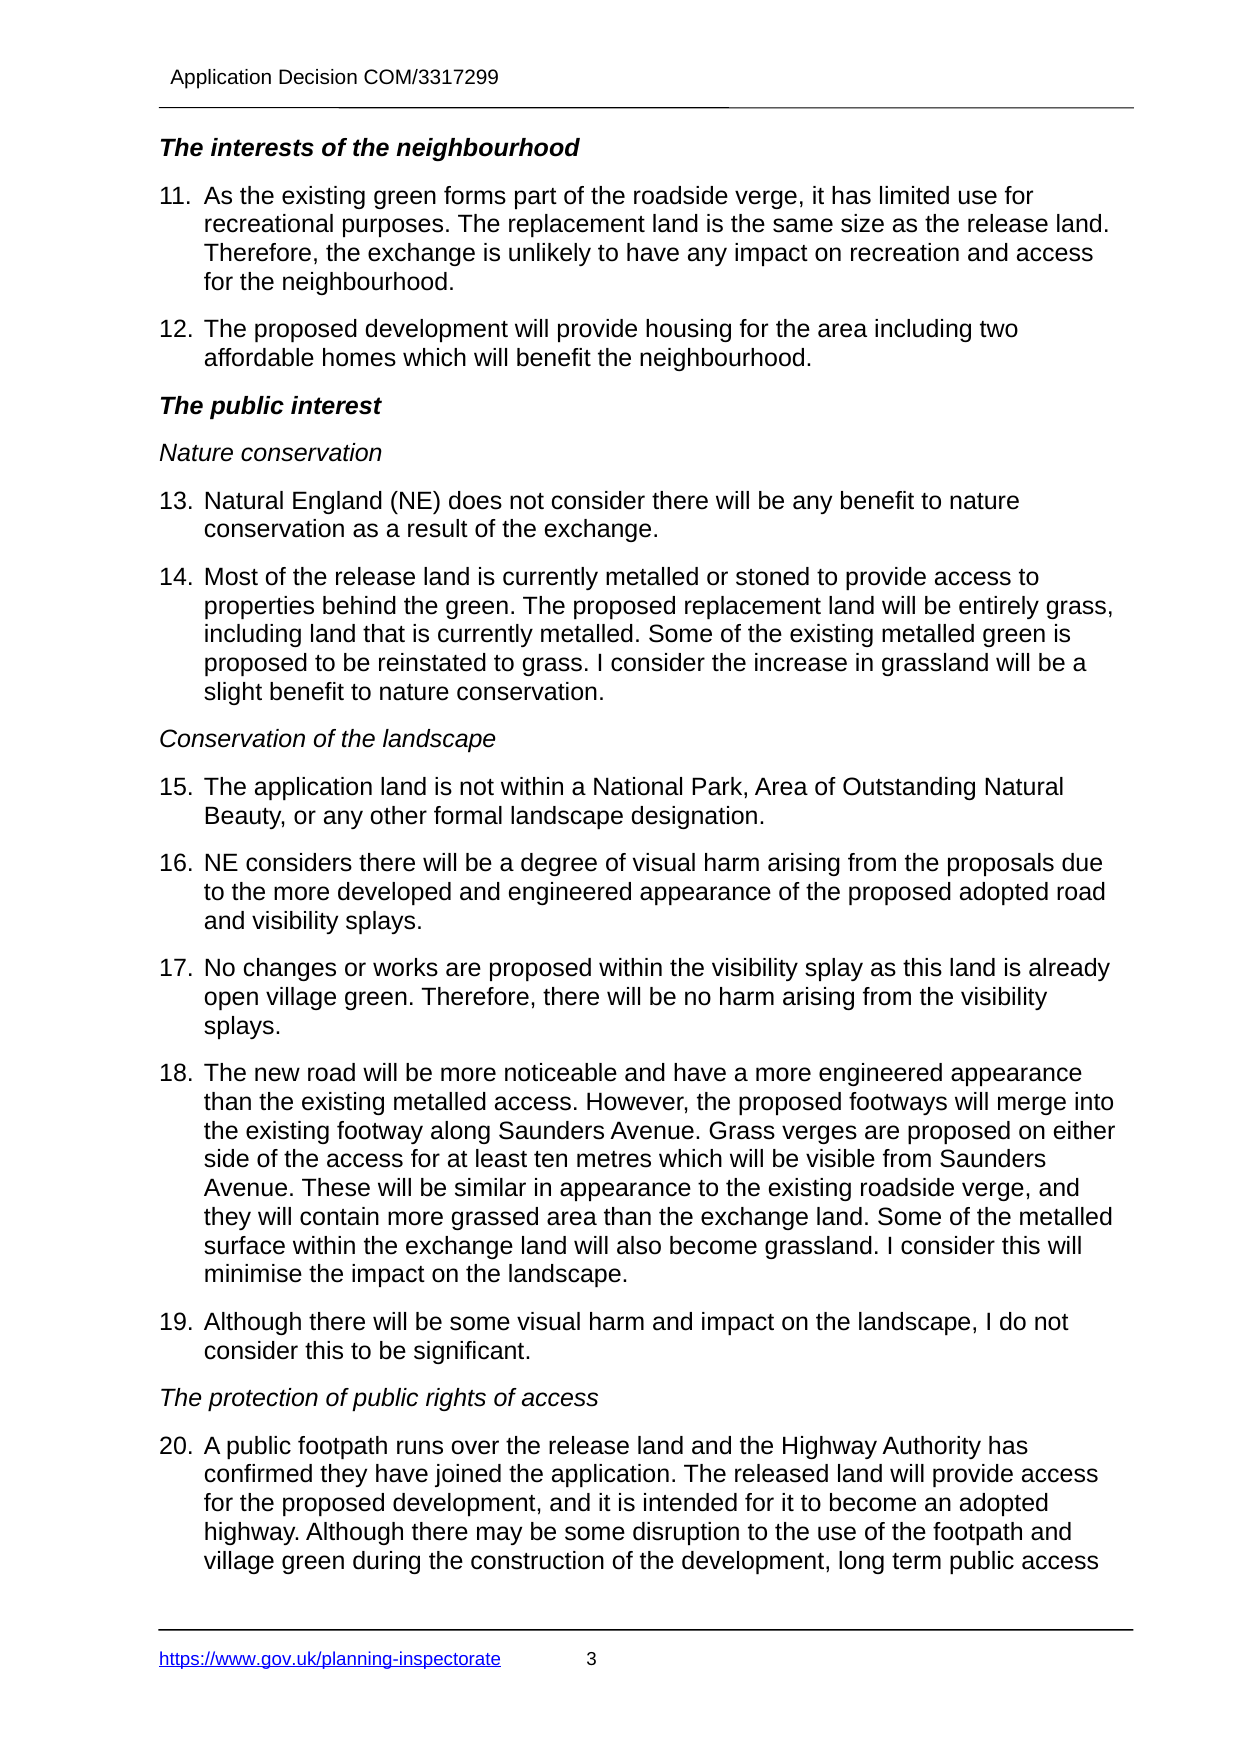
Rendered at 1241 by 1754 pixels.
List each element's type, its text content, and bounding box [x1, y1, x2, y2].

list Natural England (NE) does not consider there will be any benefit to nature conservation as a result of the exchange. [159, 486, 1128, 543]
list The proposed development will provide housing for the area including two affordable homes which will benefit the neighbourhood. [159, 314, 1128, 372]
list Conservation of the landscape [159, 724, 1128, 753]
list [159, 1431, 1128, 1574]
list No changes or works are proposed within the visibility splay as this land is already open village green. Therefore, there will be no harm arising from the visibility splays. [159, 953, 1128, 1039]
list As the existing green forms part of the roadside verge, it has limited use for recreational purposes. The replacement land is the same size as the release land. Therefore, the exchange is unlikely to have any impact on recreation and access for the neighbourhood. [159, 181, 1128, 296]
list The public interest [159, 391, 1128, 419]
list The new road will be more noticeable and have a more engineered appearance than the existing metalled access. However, the proposed footways will merge into the existing footway along Saunders Avenue. Grass verges are proposed on either side of the access for at least ten metres which will be visible from Saunders Avenue. These will be similar in appearance to the existing roadside verge, and they will contain more grassed area than the exchange land. Some of the metalled surface within the exchange land will also become grassland. I consider this will minimise the impact on the landscape. [159, 1058, 1128, 1288]
list Most of the release land is currently metalled or stoned to provide access to properties behind the green. The proposed replacement land will be entirely grass, including land that is currently metalled. Some of the existing metalled green is proposed to be reinstated to grass. I consider the increase in grassland will be a slight benefit to nature conservation. [159, 562, 1128, 706]
list The interests of the neighbourhood [159, 133, 1128, 162]
list Although there will be some visual harm and impact on the landscape, I do not consider this to be significant. [159, 1307, 1128, 1364]
list NE considers there will be a degree of visual harm arising from the proposals due to the more developed and engineered appearance of the proposed adopted road and visibility splays. [159, 848, 1128, 934]
list The protection of public rights of access [159, 1383, 1128, 1412]
list Nature conservation [159, 438, 1128, 467]
list The application land is not within a National Park, Area of Outstanding Natural Beauty, or any other formal landscape designation. [159, 772, 1128, 829]
